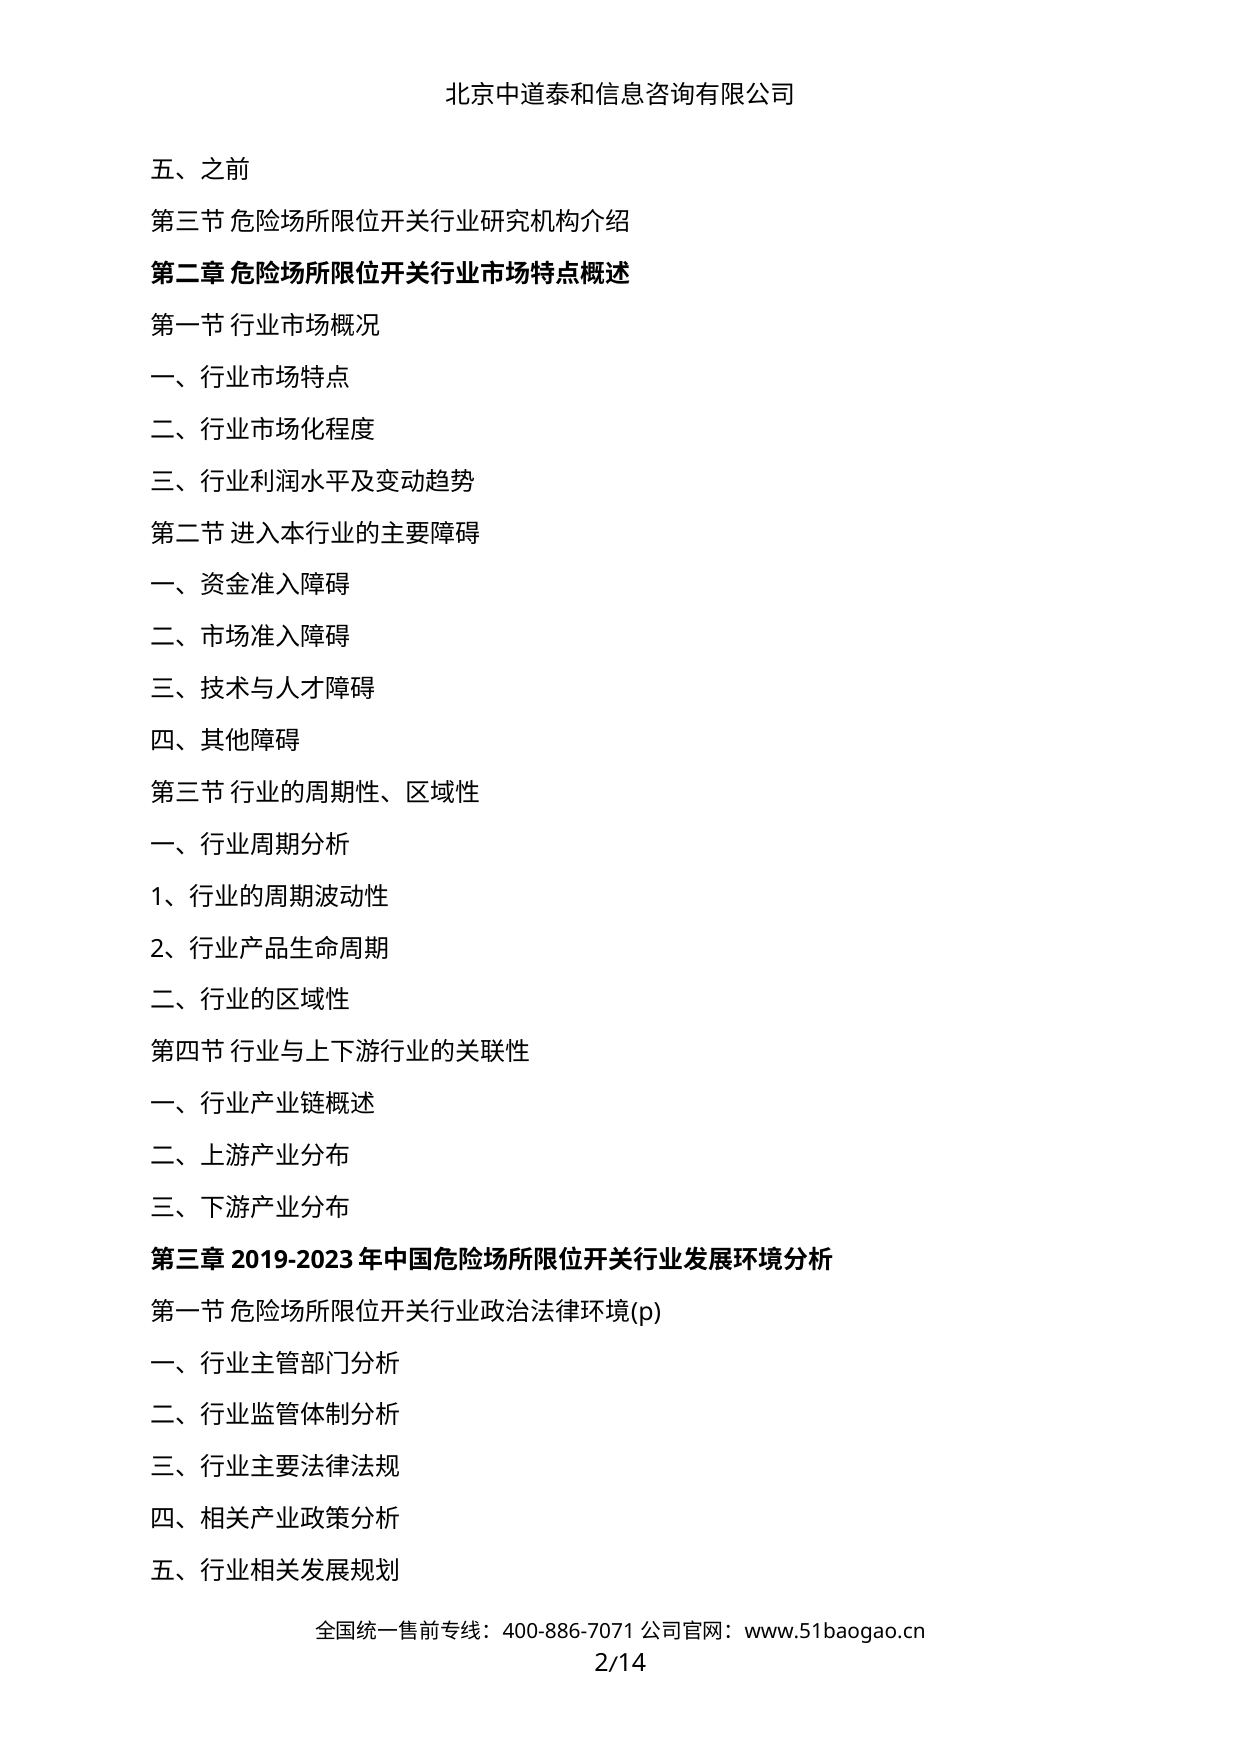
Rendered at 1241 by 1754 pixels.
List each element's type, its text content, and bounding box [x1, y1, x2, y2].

text 二、行业的区域性 [150, 980, 1090, 1016]
text 四、其他障碍 [150, 721, 1090, 757]
text 五、行业相关发展规划 [150, 1551, 1090, 1587]
text 第二节 进入本行业的主要障碍 [150, 513, 1090, 549]
text 一、行业主管部门分析 [150, 1343, 1090, 1379]
text 1、行业的周期波动性 [150, 876, 1090, 912]
text 一、资金准入障碍 [150, 565, 1090, 601]
text 第一节 危险场所限位开关行业政治法律环境(p) [150, 1291, 1090, 1327]
text 二、行业监管体制分析 [150, 1395, 1090, 1431]
text 二、市场准入障碍 [150, 617, 1090, 653]
text 四、相关产业政策分析 [150, 1499, 1090, 1535]
text 一、行业产业链概述 [150, 1084, 1090, 1120]
text 第二章 危险场所限位开关行业市场特点概述 [150, 254, 1090, 290]
text 第一节 行业市场概况 [150, 306, 1090, 342]
text 三、下游产业分布 [150, 1187, 1090, 1224]
text 一、行业市场特点 [150, 357, 1090, 394]
text 一、行业周期分析 [150, 824, 1090, 861]
text 三、行业主要法律法规 [150, 1447, 1090, 1483]
text 第四节 行业与上下游行业的关联性 [150, 1032, 1090, 1068]
text 五、之前 [150, 150, 1090, 186]
text 二、行业市场化程度 [150, 409, 1090, 446]
text 三、技术与人才障碍 [150, 669, 1090, 705]
text 二、上游产业分布 [150, 1136, 1090, 1172]
text 2、行业产品生命周期 [150, 928, 1090, 964]
text 三、行业利润水平及变动趋势 [150, 461, 1090, 497]
text 第三章 2019-2023年中国危险场所限位开关行业发展环境分析 [150, 1239, 1090, 1276]
text 第三节 行业的周期性、区域性 [150, 772, 1090, 809]
text 第三节 危险场所限位开关行业研究机构介绍 [150, 202, 1090, 238]
